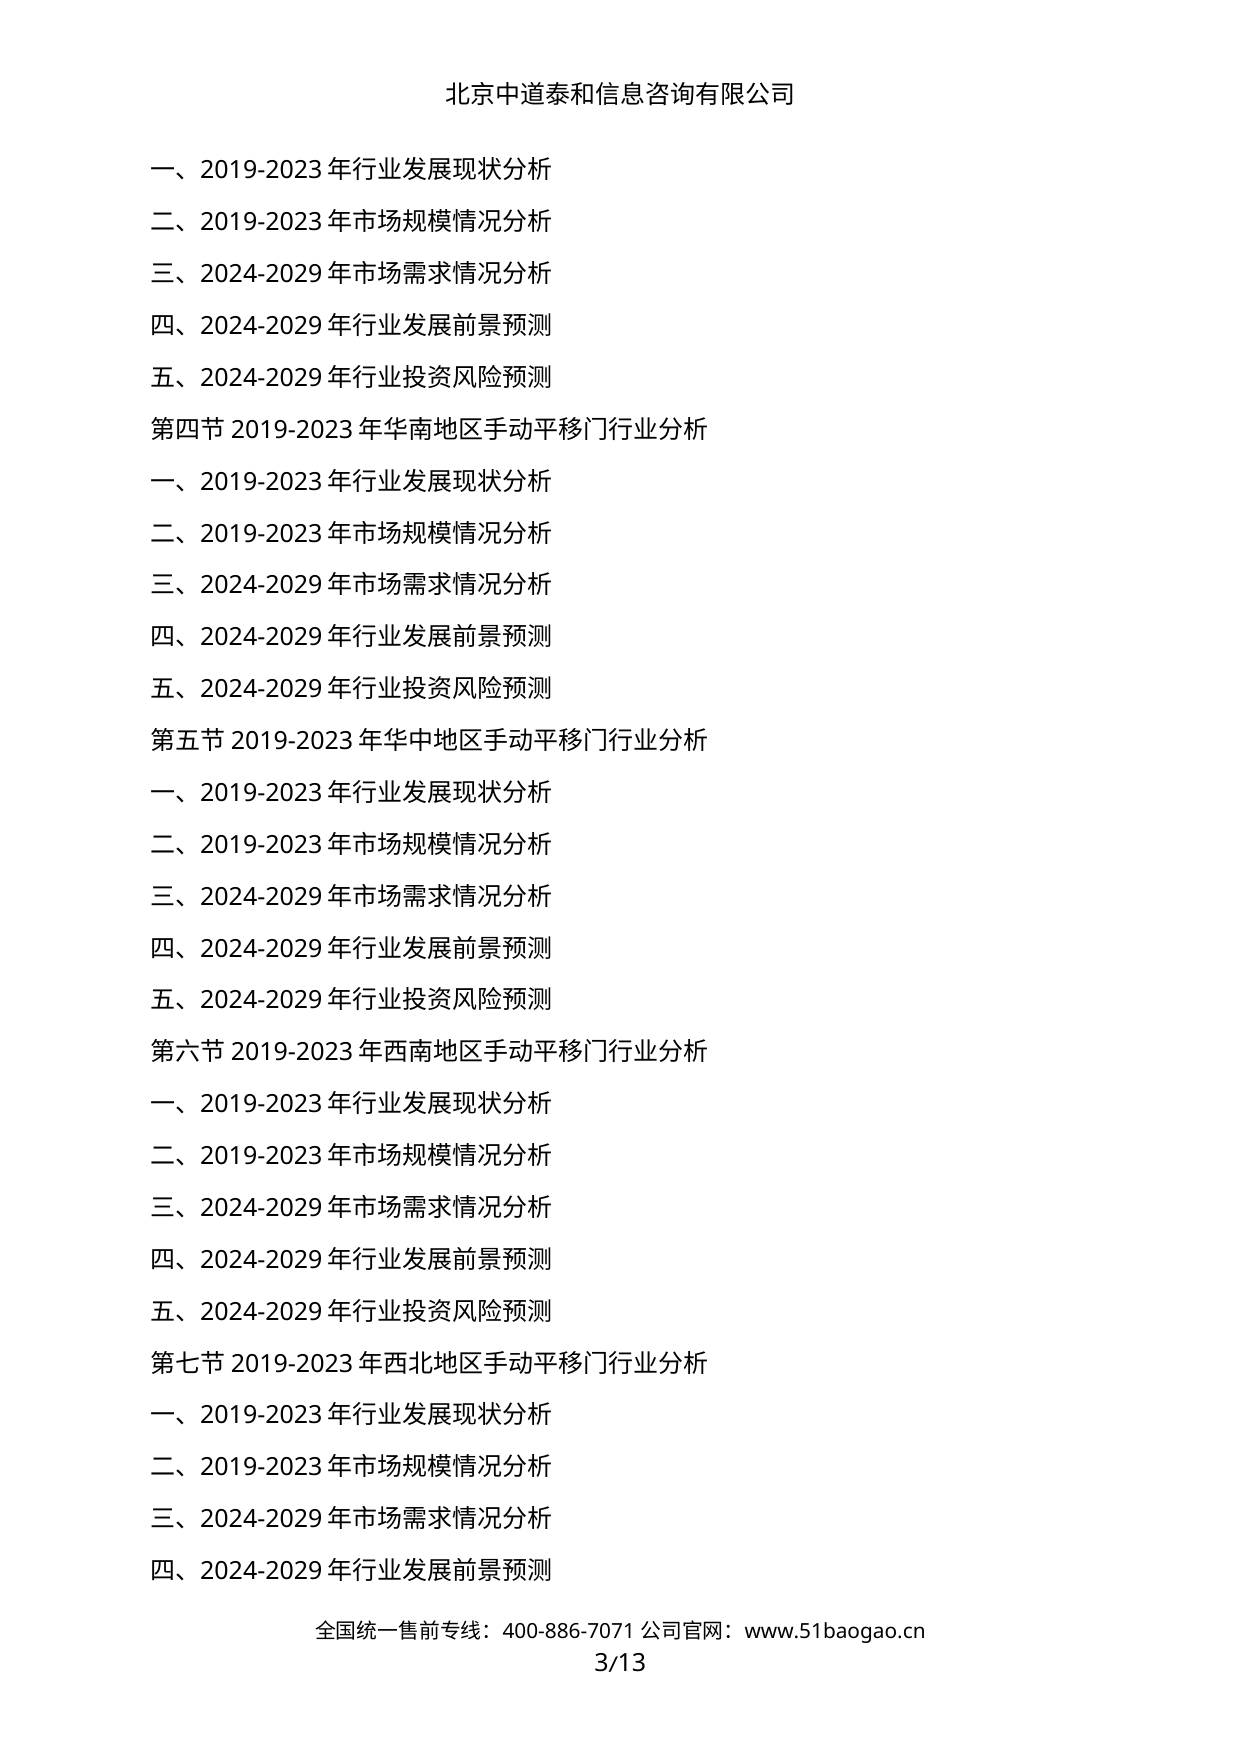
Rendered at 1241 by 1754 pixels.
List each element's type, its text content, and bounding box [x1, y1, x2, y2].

text 二、2019-2023年市场规模情况分析 [150, 202, 1090, 238]
text 四、2024-2029年行业发展前景预测 [150, 1551, 1090, 1587]
text 二、2019-2023年市场规模情况分析 [150, 824, 1090, 861]
text 五、2024-2029年行业投资风险预测 [150, 1291, 1090, 1327]
text 五、2024-2029年行业投资风险预测 [150, 669, 1090, 705]
text 四、2024-2029年行业发展前景预测 [150, 617, 1090, 653]
text 五、2024-2029年行业投资风险预测 [150, 357, 1090, 394]
text 五、2024-2029年行业投资风险预测 [150, 980, 1090, 1016]
text 第五节 2019-2023年华中地区手动平移门行业分析 [150, 721, 1090, 757]
text 第四节 2019-2023年华南地区手动平移门行业分析 [150, 409, 1090, 446]
text 四、2024-2029年行业发展前景预测 [150, 306, 1090, 342]
text 一、2019-2023年行业发展现状分析 [150, 772, 1090, 809]
text 三、2024-2029年市场需求情况分析 [150, 876, 1090, 912]
text 一、2019-2023年行业发展现状分析 [150, 1395, 1090, 1431]
text 第六节 2019-2023年西南地区手动平移门行业分析 [150, 1032, 1090, 1068]
text 一、2019-2023年行业发展现状分析 [150, 1084, 1090, 1120]
text 三、2024-2029年市场需求情况分析 [150, 565, 1090, 601]
text 三、2024-2029年市场需求情况分析 [150, 1187, 1090, 1224]
text 四、2024-2029年行业发展前景预测 [150, 1239, 1090, 1276]
text 第七节 2019-2023年西北地区手动平移门行业分析 [150, 1343, 1090, 1379]
text 一、2019-2023年行业发展现状分析 [150, 461, 1090, 497]
text 四、2024-2029年行业发展前景预测 [150, 928, 1090, 964]
text 一、2019-2023年行业发展现状分析 [150, 150, 1090, 186]
text 三、2024-2029年市场需求情况分析 [150, 254, 1090, 290]
text 二、2019-2023年市场规模情况分析 [150, 513, 1090, 549]
text 二、2019-2023年市场规模情况分析 [150, 1447, 1090, 1483]
text 二、2019-2023年市场规模情况分析 [150, 1136, 1090, 1172]
text 三、2024-2029年市场需求情况分析 [150, 1499, 1090, 1535]
